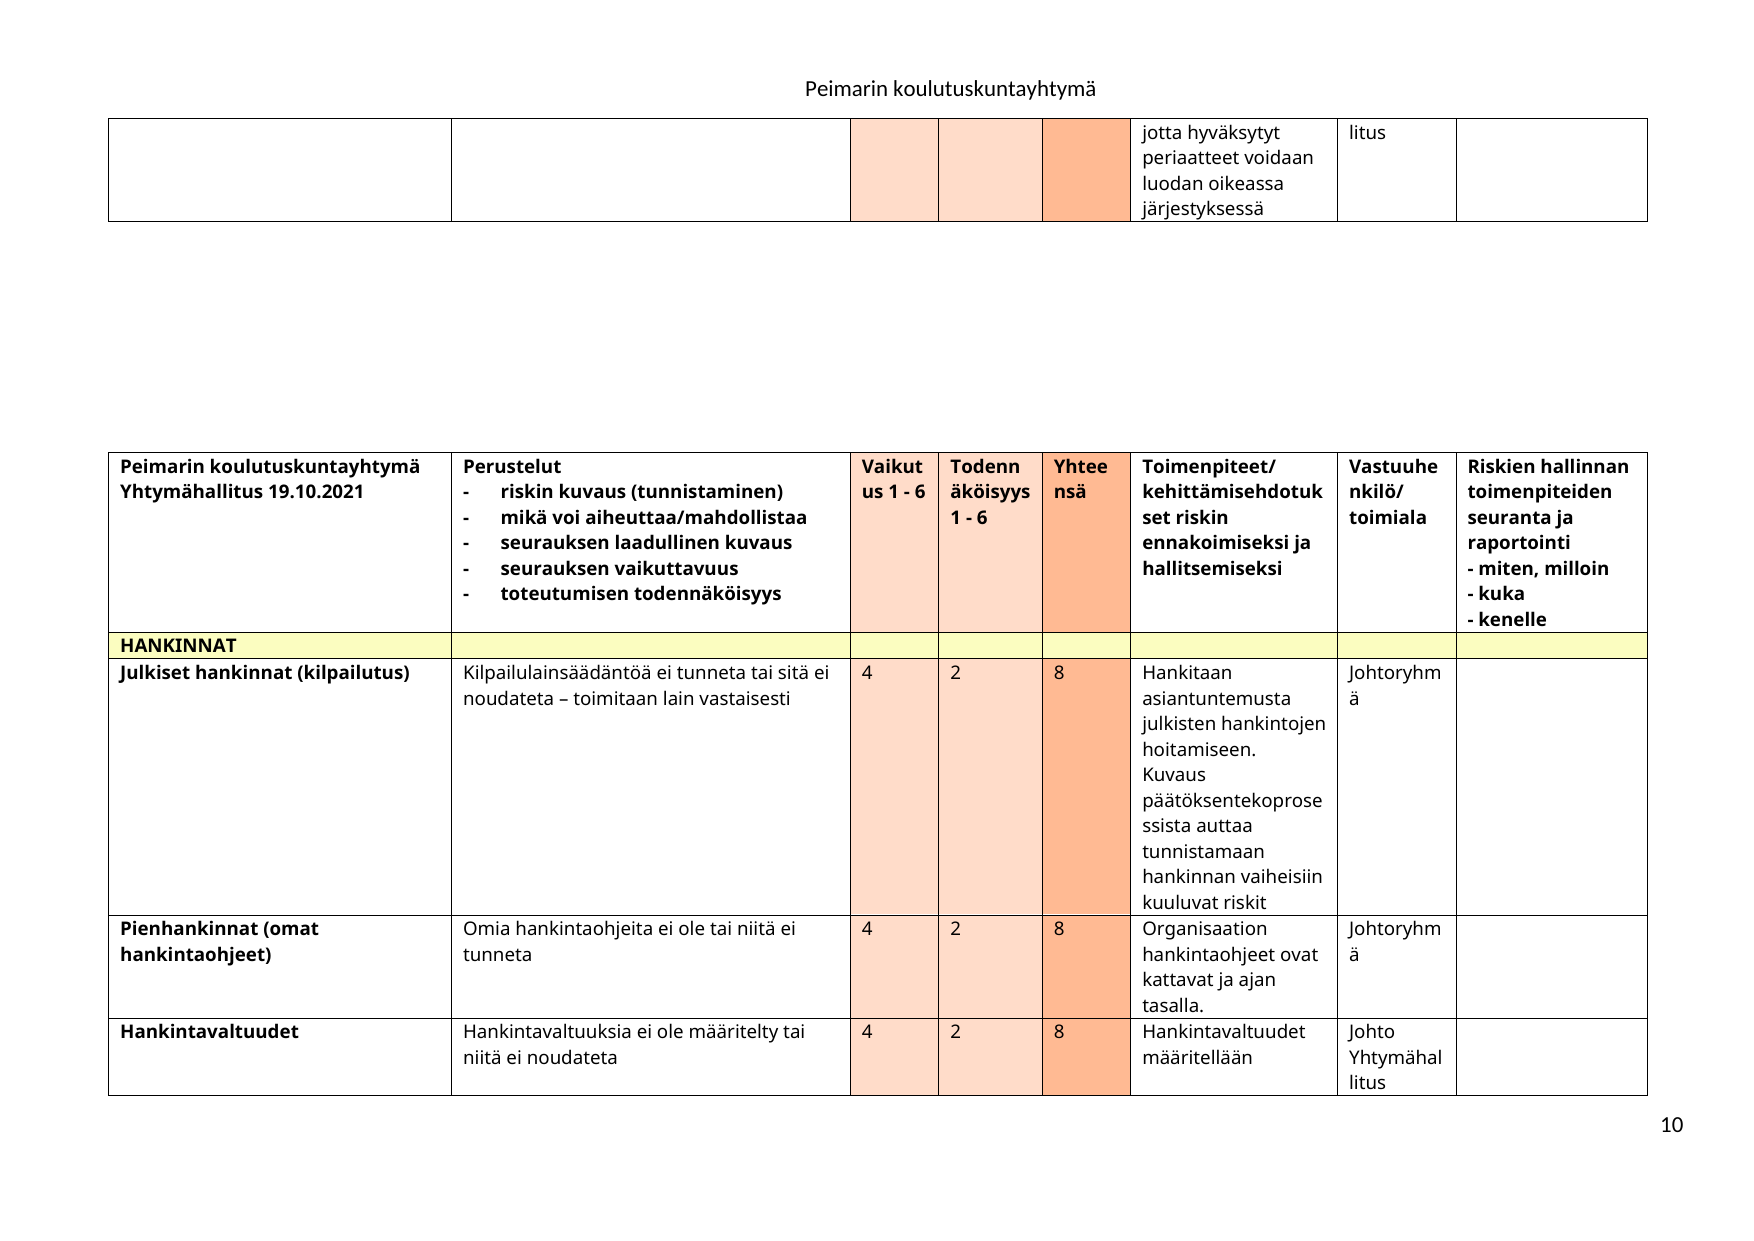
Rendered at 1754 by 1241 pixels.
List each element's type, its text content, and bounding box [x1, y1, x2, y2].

table_cell Omia hankintaohjeita ei ole tai niitä ei tunneta [452, 916, 850, 1018]
table_header Toimenpiteet/ kehittämisehdotukset riskin ennakoimiseksi ja hallitsemiseksi [1131, 453, 1337, 632]
table_header Yhteensä [1043, 453, 1130, 632]
table_cell Johtoryhmä [1338, 916, 1456, 1018]
table_cell [1457, 659, 1647, 914]
table_cell [1043, 633, 1130, 658]
table_cell 2 [939, 1019, 1042, 1095]
table_cell [452, 633, 850, 658]
table_cell Julkiset hankinnat (kilpailutus) [109, 659, 451, 914]
table_header Perustelut riskin kuvaus (tunnistaminen) mikä voi aiheuttaa/mahdollistaa seurauksen laadullinen kuvaus seurauksen vaikuttavuus toteutumisen todennäköisyys [452, 453, 850, 632]
table_cell [1457, 916, 1647, 1018]
table_header Vaikutus 1 - 6 [851, 453, 938, 632]
table_cell 4 [851, 659, 938, 914]
table_cell [851, 633, 938, 658]
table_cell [1131, 119, 1337, 221]
table_cell Hankintavaltuudet määritellään [1131, 1019, 1337, 1095]
table_cell Pienhankinnat (omat hankintaohjeet) [109, 916, 451, 1018]
table_cell Hankintavaltuuksia ei ole määritelty tai niitä ei noudateta [452, 1019, 850, 1095]
table_cell [1338, 633, 1456, 658]
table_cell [109, 119, 451, 221]
table_cell Hankitaan asiantuntemusta julkisten hankintojen hoitamiseen. Kuvaus päätöksentekoprosessista auttaa tunnistamaan hankinnan vaiheisiin kuuluvat riskit [1131, 659, 1337, 914]
table_cell Kilpailulainsäädäntöä ei tunneta tai sitä ei noudateta – toimitaan lain vastaisesti [452, 659, 850, 914]
table_cell Hankintavaltuudet [109, 1019, 451, 1095]
table_cell [1457, 119, 1647, 221]
table_cell Johto Yhtymähallitus [1338, 1019, 1456, 1095]
table_cell [1457, 633, 1647, 658]
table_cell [1338, 119, 1456, 221]
table_cell Johtoryhmä [1338, 659, 1456, 914]
table_header Peimarin koulutuskuntayhtymä Yhtymähallitus 19.10.2021 [109, 453, 451, 632]
table_cell Organisaation hankintaohjeet ovat kattavat ja ajan tasalla. [1131, 916, 1337, 1018]
table_cell 8 [1043, 659, 1130, 914]
table_cell [1457, 1019, 1647, 1095]
table_cell [939, 633, 1042, 658]
table_cell 2 [939, 659, 1042, 914]
table_cell 4 [851, 916, 938, 1018]
table_cell 8 [1043, 916, 1130, 1018]
table_cell 8 [1043, 1019, 1130, 1095]
table_header Vastuuhenkilö/ toimiala [1338, 453, 1456, 632]
table_cell 1 [1043, 119, 1130, 221]
table_cell 1 [939, 119, 1042, 221]
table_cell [452, 119, 850, 221]
table_header Todennäköisyys 1 - 6 [939, 453, 1042, 632]
table_cell [1131, 633, 1337, 658]
table_cell 2 [939, 916, 1042, 1018]
table_cell 4 [851, 1019, 938, 1095]
table_header Riskien hallinnan toimenpiteiden seuranta ja raportointi - miten, milloin - kuka - kenelle [1457, 453, 1647, 632]
table_cell HANKINNAT [109, 633, 451, 658]
table_cell 1 [851, 119, 938, 221]
